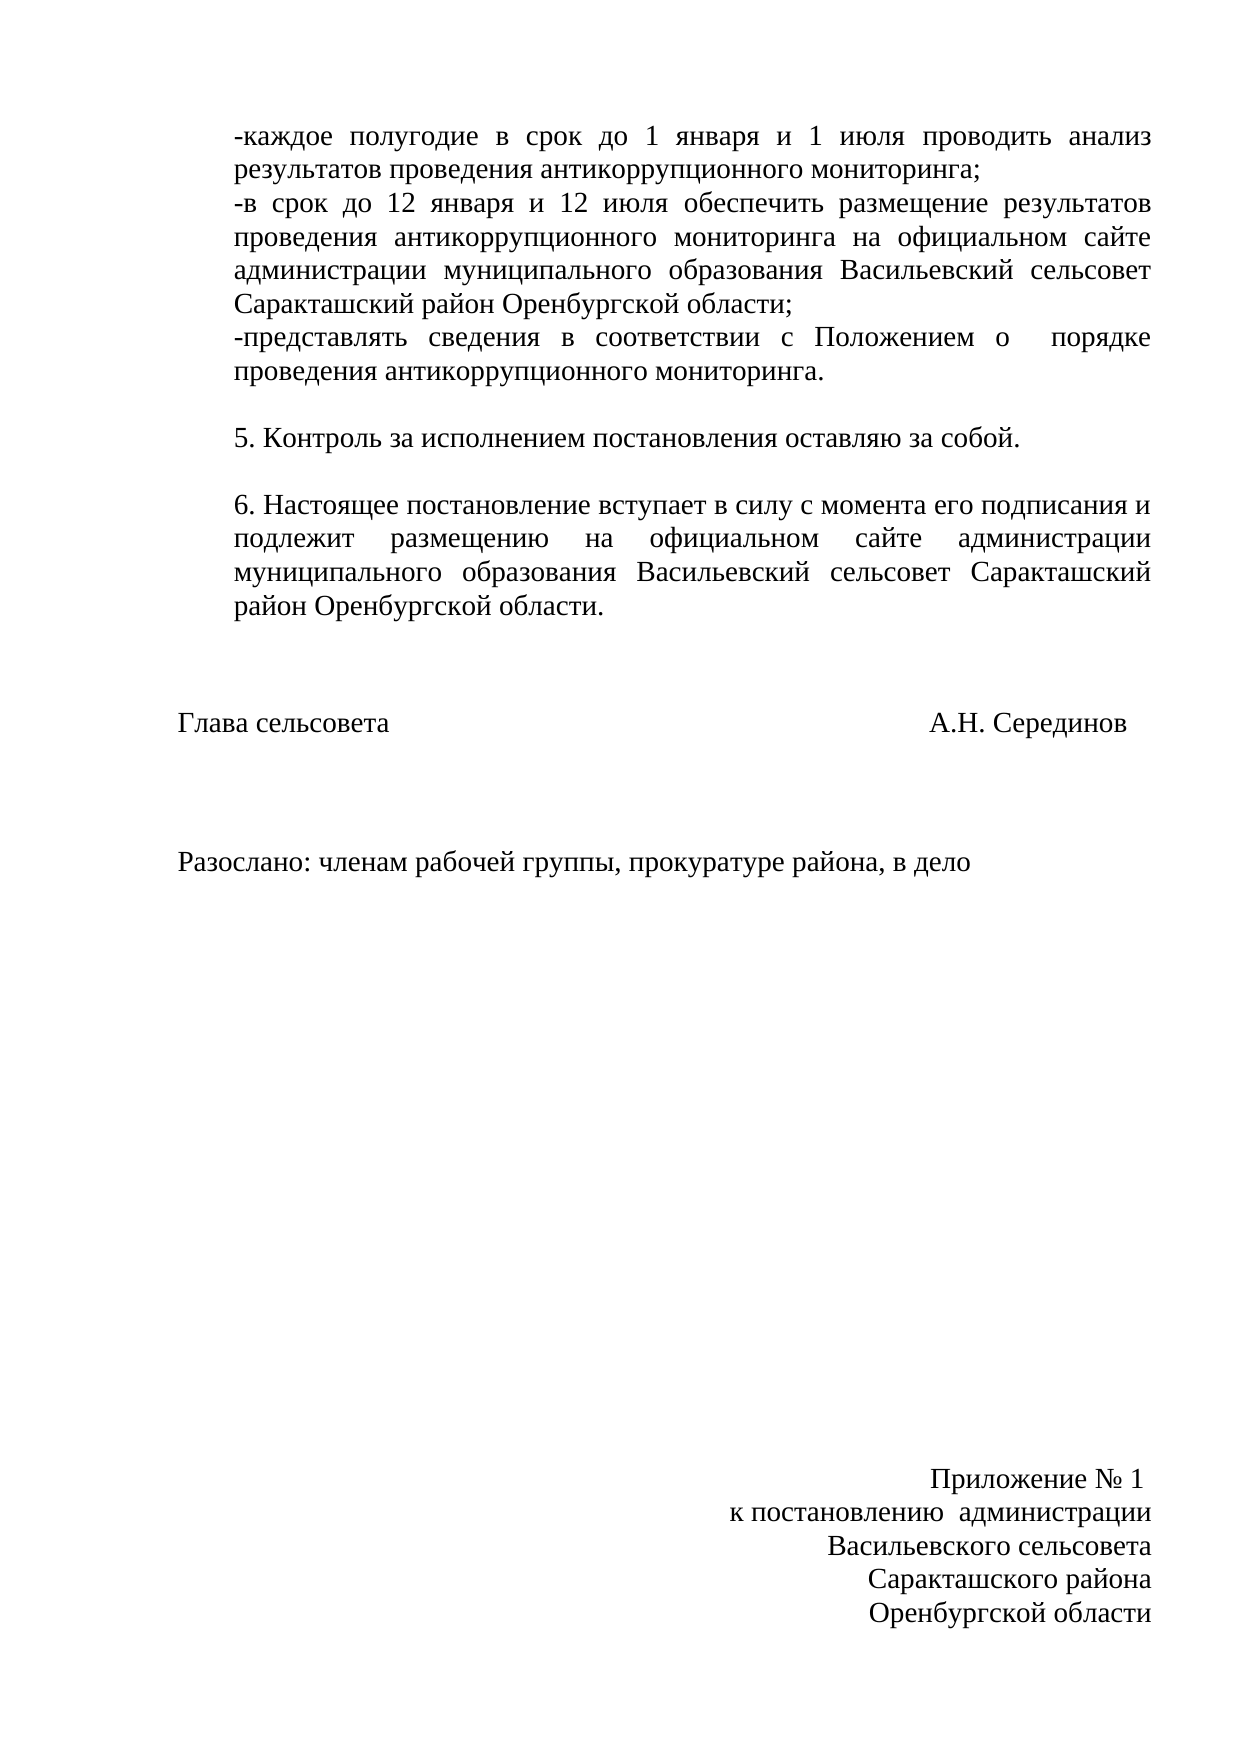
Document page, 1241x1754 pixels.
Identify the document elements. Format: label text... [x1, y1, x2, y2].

text Васильевского сельсовета [177, 1528, 1152, 1562]
text 5. Контроль за исполнением постановления оставляю за собой. [177, 420, 1152, 453]
text -представлять сведения в соответствии с Положением о порядке проведения антикоррупционного мониторинга. [233, 319, 1152, 386]
text Саракташского района [177, 1562, 1152, 1595]
text 6. Настоящее постановление вступает в силу с момента его подписания и подлежит размещению на официальном сайте администрации муниципального образования Васильевский сельсовет Саракташский район Оренбургской области. [233, 487, 1152, 621]
text -каждое полугодие в срок до 1 января и 1 июля проводить анализ результатов проведения антикоррупционного мониторинга; [233, 118, 1152, 185]
text Глава сельсовета А.Н. Серединов [177, 705, 1152, 739]
text Приложение № 1 к постановлению администрации [177, 1461, 1152, 1528]
text Оренбургской области [177, 1595, 1152, 1629]
text -в срок до 12 января и 12 июля обеспечить размещение результатов проведения антикоррупционного мониторинга на официальном сайте администрации муниципального образования Васильевский сельсовет Саракташский район Оренбургской области; [233, 185, 1152, 319]
text Разослано: членам рабочей группы, прокуратуре района, в дело [177, 844, 1152, 878]
